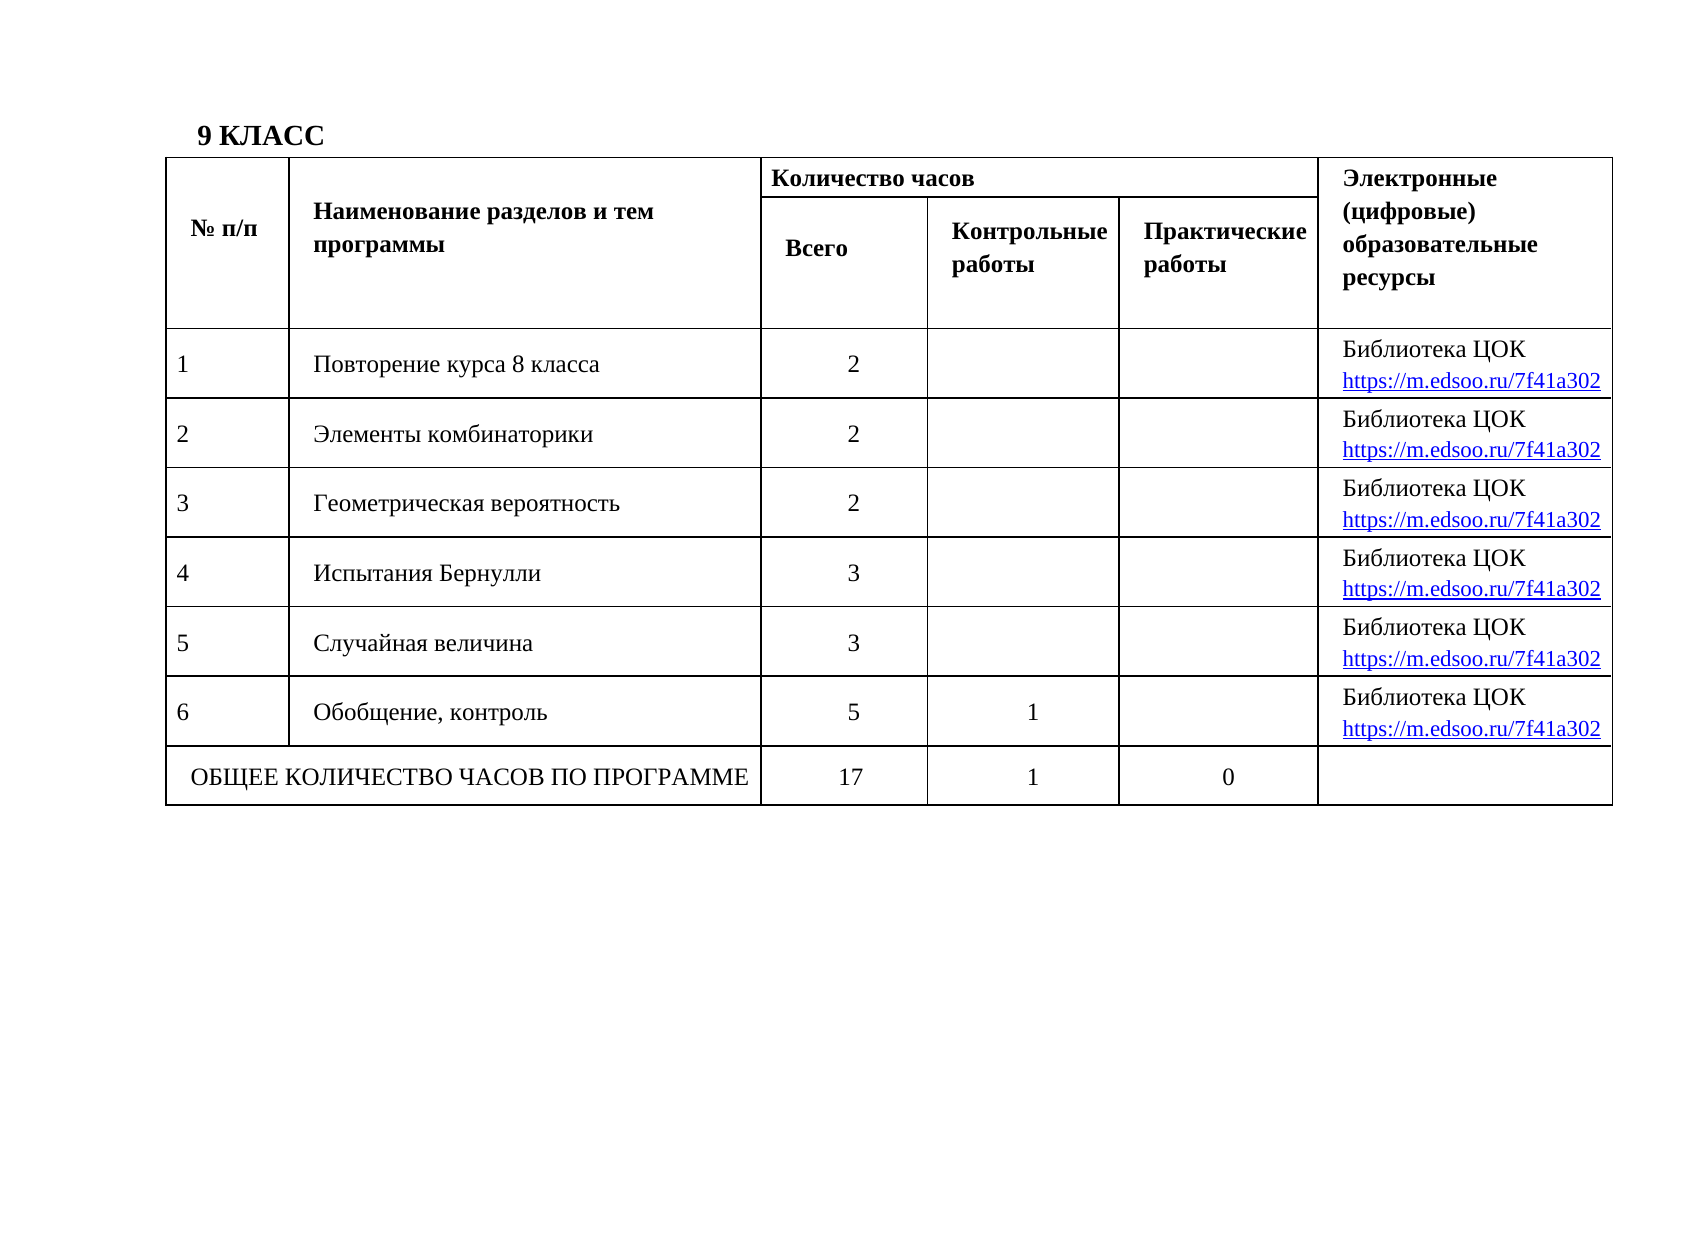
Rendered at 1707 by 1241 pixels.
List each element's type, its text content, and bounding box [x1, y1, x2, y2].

table_cell 2 [762, 399, 927, 467]
table_cell [1120, 538, 1317, 606]
table_cell Библиотека ЦОК https://m.edsoo.ru/7f41a302 [1319, 467, 1612, 536]
table_cell Геометрическая вероятность [290, 468, 760, 536]
table_header Количество часов [762, 158, 1317, 196]
table_cell [1319, 745, 1612, 804]
table_cell [928, 607, 1118, 675]
table_header Наименование разделов и тем программы [290, 158, 760, 327]
table_cell Контрольные работы [928, 198, 1118, 327]
table_cell 0 [1120, 747, 1317, 804]
table_cell [1120, 329, 1317, 397]
table_cell 4 [167, 538, 288, 606]
table_cell Библиотека ЦОК https://m.edsoo.ru/7f41a302 [1319, 675, 1612, 745]
table_cell 3 [762, 607, 927, 675]
table_cell 2 [762, 468, 927, 536]
table_cell [1120, 399, 1317, 467]
table_cell [928, 468, 1118, 536]
table_cell 1 [167, 329, 288, 397]
table_cell [928, 538, 1118, 606]
table_cell Всего [762, 198, 927, 327]
table_cell 1 [928, 747, 1118, 804]
table_cell 3 [762, 538, 927, 606]
table_cell Обобщение, контроль [290, 677, 760, 745]
table_cell Библиотека ЦОК https://m.edsoo.ru/7f41a302 [1319, 328, 1612, 397]
table_cell [1120, 468, 1317, 536]
table_cell 3 [167, 468, 288, 536]
table_cell 17 [762, 747, 927, 804]
table_cell Библиотека ЦОК https://m.edsoo.ru/7f41a302 [1319, 397, 1612, 467]
table_cell 5 [167, 607, 288, 675]
table_cell [1120, 607, 1317, 675]
table_cell Случайная величина [290, 607, 760, 675]
text 9 КЛАСС [190, 118, 1618, 152]
table_cell [928, 329, 1118, 397]
table_cell 5 [762, 677, 927, 745]
table_cell ОБЩЕЕ КОЛИЧЕСТВО ЧАСОВ ПО ПРОГРАММЕ [167, 747, 760, 804]
table_cell [1120, 677, 1317, 745]
table_header Электронные (цифровые) образовательные ресурсы [1319, 158, 1612, 327]
table_cell 2 [167, 399, 288, 467]
table_cell Повторение курса 8 класса [290, 329, 760, 397]
table_cell 1 [928, 677, 1118, 745]
table_cell Библиотека ЦОК https://m.edsoo.ru/7f41a302 [1319, 536, 1612, 606]
table_cell 6 [167, 677, 288, 745]
table_cell [928, 399, 1118, 467]
table_cell 2 [762, 329, 927, 397]
table_cell Испытания Бернулли [290, 538, 760, 606]
table_cell Практические работы [1120, 198, 1317, 327]
table_header № п/п [167, 158, 288, 327]
table_cell Элементы комбинаторики [290, 399, 760, 467]
table_cell Библиотека ЦОК https://m.edsoo.ru/7f41a302 [1319, 606, 1612, 675]
